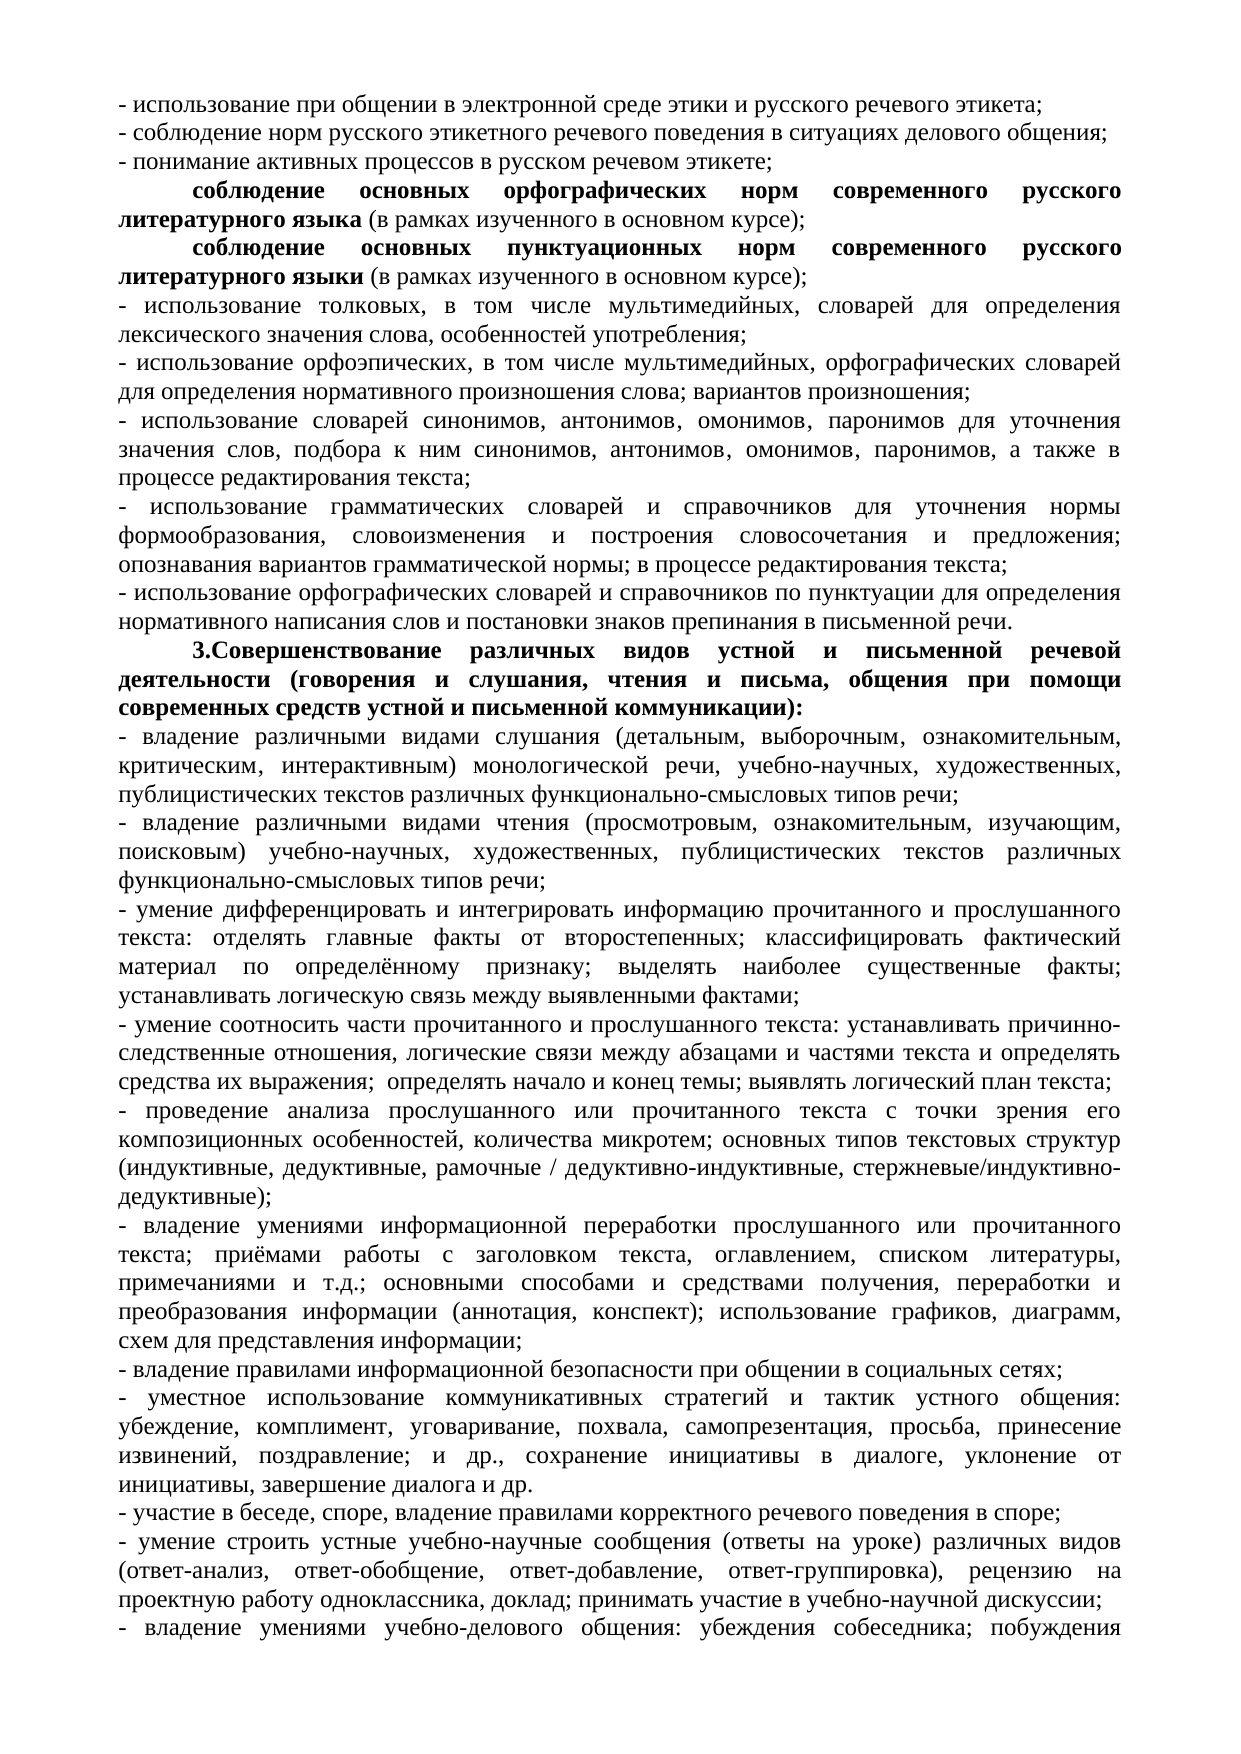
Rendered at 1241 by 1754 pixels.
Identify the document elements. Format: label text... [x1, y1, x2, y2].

text - использование при общении в электронной среде этики и русского речевого этикета; [118, 89, 1122, 117]
text - умение соотносить части прочитанного и прослушанного текста: устанавливать причинно-следственные отношения, логические связи между абзацами и частями текста и определять средства их выражения; определять начало и конец темы; выявлять логический план текста; [118, 1009, 1122, 1095]
text - владение различными видами слушания (детальным, выборочным‚ ознакомительным, критическим‚ интерактивным) монологической речи, учебно-научных, художественных, публицистических текстов различных функционально-смысловых типов речи; [118, 721, 1122, 807]
text соблюдение основных орфографических норм современного русского литературного языка (в рамках изученного в основном курсе); [118, 175, 1122, 232]
text - владение умениями информационной переработки прослушанного или прочитанного текста; приёмами работы с заголовком текста, оглавлением, списком литературы, примечаниями и т.д.; основными способами и средствами получения, переработки и преобразования информации (аннотация, конспект); использование графиков, диаграмм, схем для представления информации; [118, 1210, 1122, 1354]
text - участие в беседе, споре, владение правилами корректного речевого поведения в споре; [118, 1497, 1122, 1526]
text 3.Совершенствование различных видов устной и письменной речевой деятельности (говорения и слушания, чтения и письма, общения при помощи современных средств устной и письменной коммуникации): [118, 635, 1122, 721]
text соблюдение основных пунктуационных норм современного русского литературного языки (в рамках изученного в основном курсе); [118, 232, 1122, 290]
text - использование словарей синонимов, антонимов‚ омонимов‚ паронимов для уточнения значения слов, подбора к ним синонимов, антонимов‚ омонимов‚ паронимов, а также в процессе редактирования текста; [118, 405, 1122, 491]
text - умение дифференцировать и интегрировать информацию прочитанного и прослушанного текста: отделять главные факты от второстепенных; классифицировать фактический материал по определённому признаку; выделять наиболее существенные факты; устанавливать логическую связь между выявленными фактами; [118, 894, 1122, 1009]
text - соблюдение норм русского этикетного речевого поведения в ситуациях делового общения; [118, 117, 1122, 146]
text - использование орфоэпических, в том числе мультимедийных, орфографических словарей для определения нормативного произношения слова; вариантов произношения; [118, 347, 1122, 405]
text - владение различными видами чтения (просмотровым, ознакомительным, изучающим, поисковым) учебно-научных, художественных, публицистических текстов различных функционально-смысловых типов речи; [118, 807, 1122, 894]
text - использование грамматических словарей и справочников для уточнения нормы формообразования, словоизменения и построения словосочетания и предложения; опознавания вариантов грамматической нормы; в процессе редактирования текста; [118, 491, 1122, 577]
text - использование толковых, в том числе мультимедийных, словарей для определения лексического значения слова, особенностей употребления; [118, 290, 1122, 347]
text - использование орфографических словарей и справочников по пунктуации для определения нормативного написания слов и постановки знаков препинания в письменной речи. [118, 577, 1122, 635]
text - уместное использование коммуникативных стратегий и тактик устного общения: убеждение, комплимент, уговаривание, похвала, самопрезентация, просьба, принесение извинений, поздравление; и др., сохранение инициативы в диалоге, уклонение от инициативы, завершение диалога и др. [118, 1382, 1122, 1497]
text - понимание активных процессов в русском речевом этикете; [118, 146, 1122, 175]
text - проведение анализа прослушанного или прочитанного текста с точки зрения его композиционных особенностей, количества микротем; основных типов текстовых структур (индуктивные, дедуктивные, рамочные / дедуктивно-индуктивные, стержневые/индуктивно-дедуктивные); [118, 1095, 1122, 1210]
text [118, 1612, 1122, 1641]
text - умение строить устные учебно-научные сообщения (ответы на уроке) различных видов (ответ-анализ, ответ-обобщение, ответ-добавление, ответ-группировка), рецензию на проектную работу одноклассника, доклад; принимать участие в учебно-научной дискуссии; [118, 1526, 1122, 1612]
text - владение правилами информационной безопасности при общении в социальных сетях; [118, 1354, 1122, 1382]
